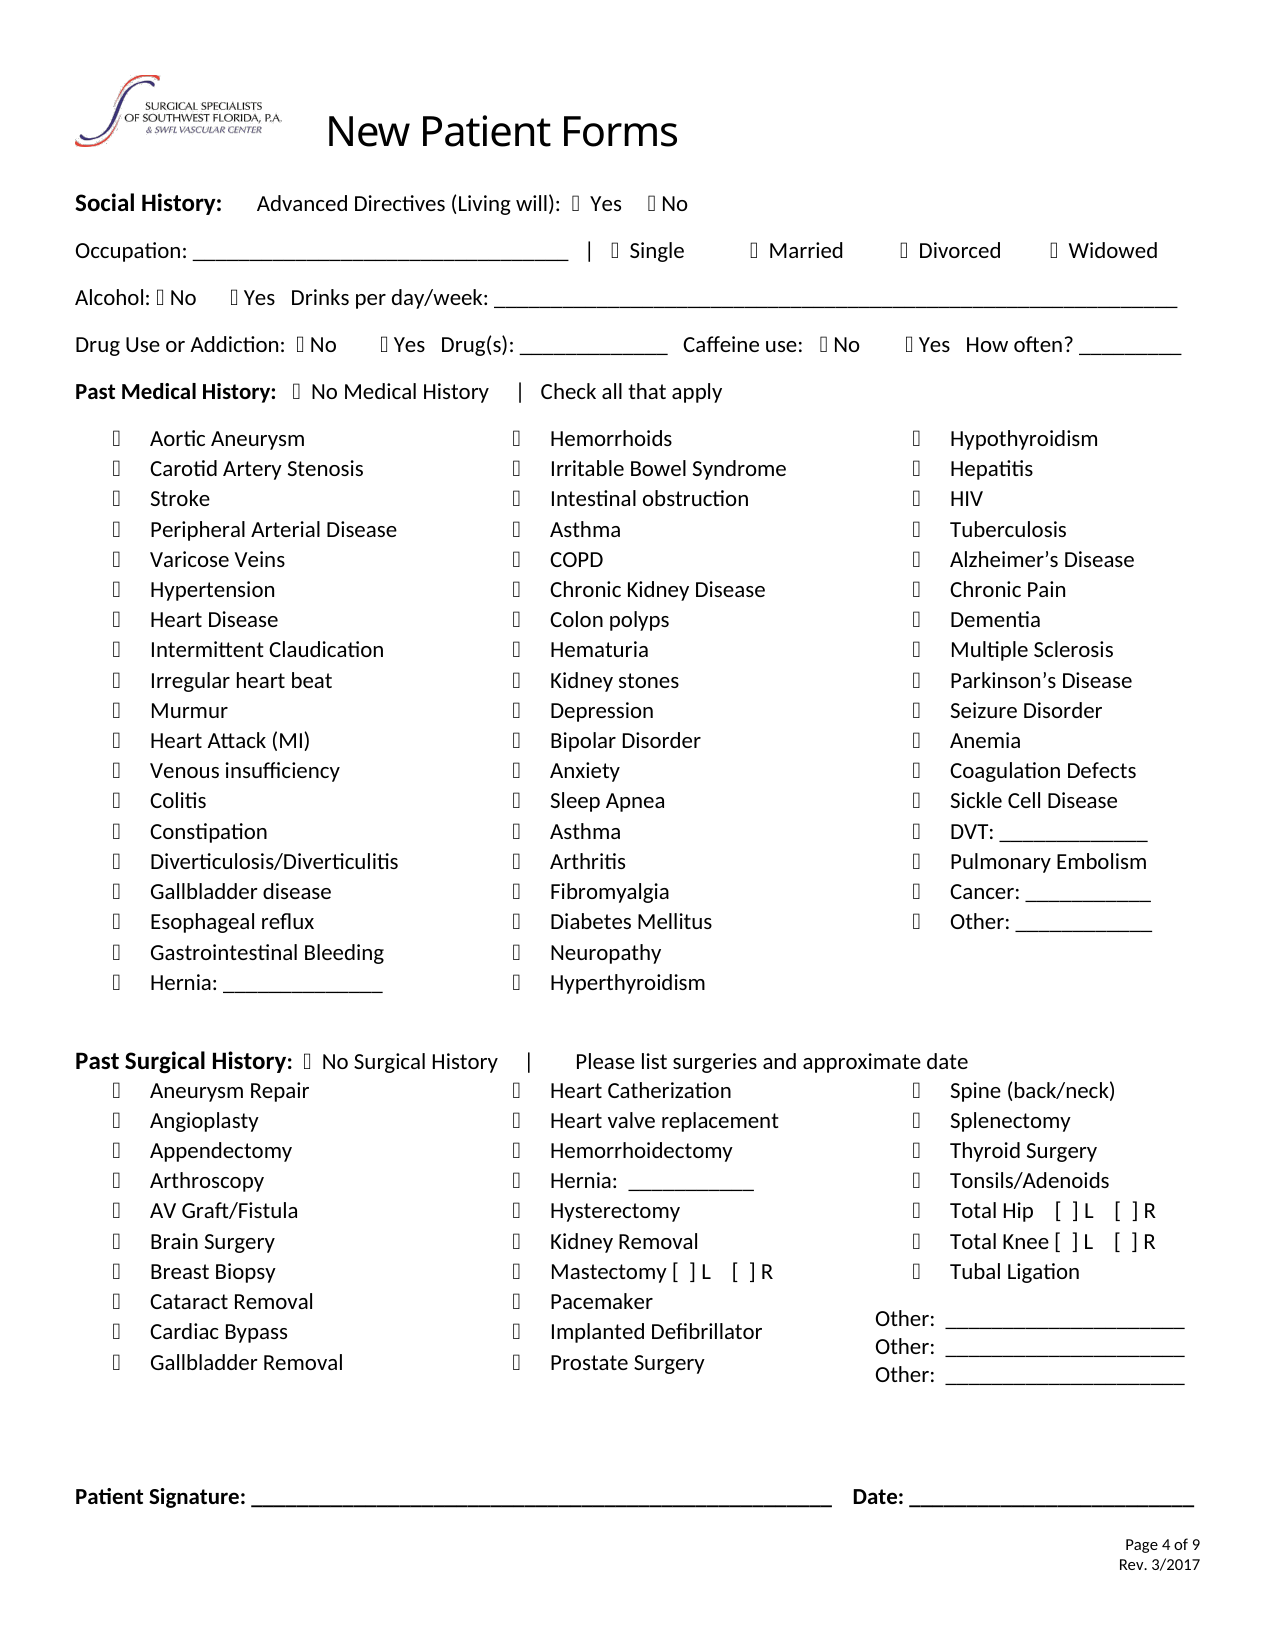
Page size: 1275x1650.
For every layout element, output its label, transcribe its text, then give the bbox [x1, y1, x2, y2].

text Occupation: _________________________________ | Single Married Divorced Widowed [75, 237, 1200, 265]
list Bipolar Disorder [512, 726, 800, 754]
list Hepatitis [912, 454, 1200, 482]
list AV Graft/Fistula [112, 1197, 400, 1225]
list Mastectomy [ ] L [ ] R [512, 1257, 800, 1285]
list Tonsils/Adenoids [912, 1166, 1200, 1194]
list Colitis [112, 787, 400, 815]
list Chronic Pain [912, 575, 1200, 603]
list Constipation [112, 817, 400, 845]
text Drug Use or Addiction: No Yes Drug(s): _____________ Caffeine use: No Yes How often? _________ [75, 330, 1200, 358]
list Cardiac Bypass [112, 1317, 400, 1346]
list Chronic Kidney Disease [512, 575, 800, 603]
picture [75, 75, 282, 147]
list Thyroid Surgery [912, 1136, 1200, 1164]
list Anxiety [512, 756, 800, 784]
text Social History: Advanced Directives (Living will): Yes No [75, 187, 1200, 218]
list Breast Biopsy [112, 1257, 400, 1285]
list Angioplasty [112, 1106, 400, 1134]
list Hyperthyroidism [512, 968, 800, 996]
list Gallbladder Removal [112, 1348, 400, 1376]
list Heart valve replacement [512, 1106, 800, 1134]
list Hematuria [512, 636, 800, 664]
list Tuberculosis [912, 515, 1200, 543]
list Murmur [112, 696, 400, 724]
list Irritable Bowel Syndrome [512, 454, 800, 482]
list Heart Attack (MI) [112, 726, 400, 754]
text Past Medical History: No Medical History | Check all that apply [75, 377, 1200, 405]
list Aneurysm Repair [112, 1076, 400, 1104]
list Parkinson’s Disease [912, 666, 1200, 694]
list Pulmonary Embolism [912, 847, 1200, 875]
list Hernia: ______________ [112, 968, 400, 996]
list Alzheimer’s Disease [912, 545, 1200, 573]
list Kidney Removal [512, 1227, 800, 1255]
list Diverticulosis/Diverticulitis [112, 847, 400, 875]
list Venous insufficiency [112, 756, 400, 784]
list Hypertension [112, 575, 400, 603]
list Hysterectomy [512, 1197, 800, 1225]
list COPD [512, 545, 800, 573]
list Neuropathy [512, 938, 800, 966]
list Gastrointestinal Bleeding [112, 938, 400, 966]
list Carotid Artery Stenosis [112, 454, 400, 482]
list Appendectomy [112, 1136, 400, 1164]
list Diabetes Mellitus [512, 907, 800, 936]
list Implanted Defibrillator [512, 1317, 800, 1346]
list Splenectomy [912, 1106, 1200, 1134]
list DVT: _____________ [912, 817, 1200, 845]
list HIV [912, 484, 1200, 513]
list Brain Surgery [112, 1227, 400, 1255]
list Hemorrhoids [512, 424, 800, 452]
list Asthma [512, 817, 800, 845]
list Other: ____________ [912, 907, 1200, 936]
list Aortic Aneurysm [112, 424, 400, 452]
list Gallbladder disease [112, 877, 400, 905]
list Heart Disease [112, 605, 400, 633]
list Irregular heart beat [112, 666, 400, 694]
list Prostate Surgery [512, 1348, 800, 1376]
list Seizure Disorder [912, 696, 1200, 724]
list Tubal Ligation [912, 1257, 1200, 1285]
list Cancer: ___________ [912, 877, 1200, 905]
list Asthma [512, 515, 800, 543]
list Arthritis [512, 847, 800, 875]
list Pacemaker [512, 1287, 800, 1315]
list Total Hip [ ] L [ ] R [912, 1197, 1200, 1225]
list Sleep Apnea [512, 787, 800, 815]
list Hypothyroidism [912, 424, 1200, 452]
list Hemorrhoidectomy [512, 1136, 800, 1164]
list Varicose Veins [112, 545, 400, 573]
list Peripheral Arterial Disease [112, 515, 400, 543]
list Arthroscopy [112, 1166, 400, 1194]
list Fibromyalgia [512, 877, 800, 905]
list Dementia [912, 605, 1200, 633]
text Other: _____________________ [875, 1304, 1200, 1332]
list Intestinal obstruction [512, 484, 800, 513]
list Intermittent Claudication [112, 636, 400, 664]
text Past Surgical History: No Surgical History | Please list surgeries and approximate date [75, 1045, 1200, 1076]
list Depression [512, 696, 800, 724]
list Esophageal reflux [112, 907, 400, 936]
list Multiple Sclerosis [912, 636, 1200, 664]
list Kidney stones [512, 666, 800, 694]
list Stroke [112, 484, 400, 513]
text Patient Signature: ___________________________________________________ Date: _________________________ [75, 1482, 1200, 1510]
list Hernia: ___________ [512, 1166, 800, 1194]
text Alcohol: No Yes Drinks per day/week: ____________________________________________________________ [75, 283, 1200, 312]
list Anemia [912, 726, 1200, 754]
list Sickle Cell Disease [912, 787, 1200, 815]
list Spine (back/neck) [912, 1076, 1200, 1104]
list Colon polyps [512, 605, 800, 633]
list Total Knee [ ] L [ ] R [912, 1227, 1200, 1255]
text Other: _____________________ [875, 1332, 1200, 1360]
text Other: _____________________ [875, 1360, 1200, 1388]
list Cataract Removal [112, 1287, 400, 1315]
list Coagulation Defects [912, 756, 1200, 784]
list Heart Catherization [512, 1076, 800, 1104]
